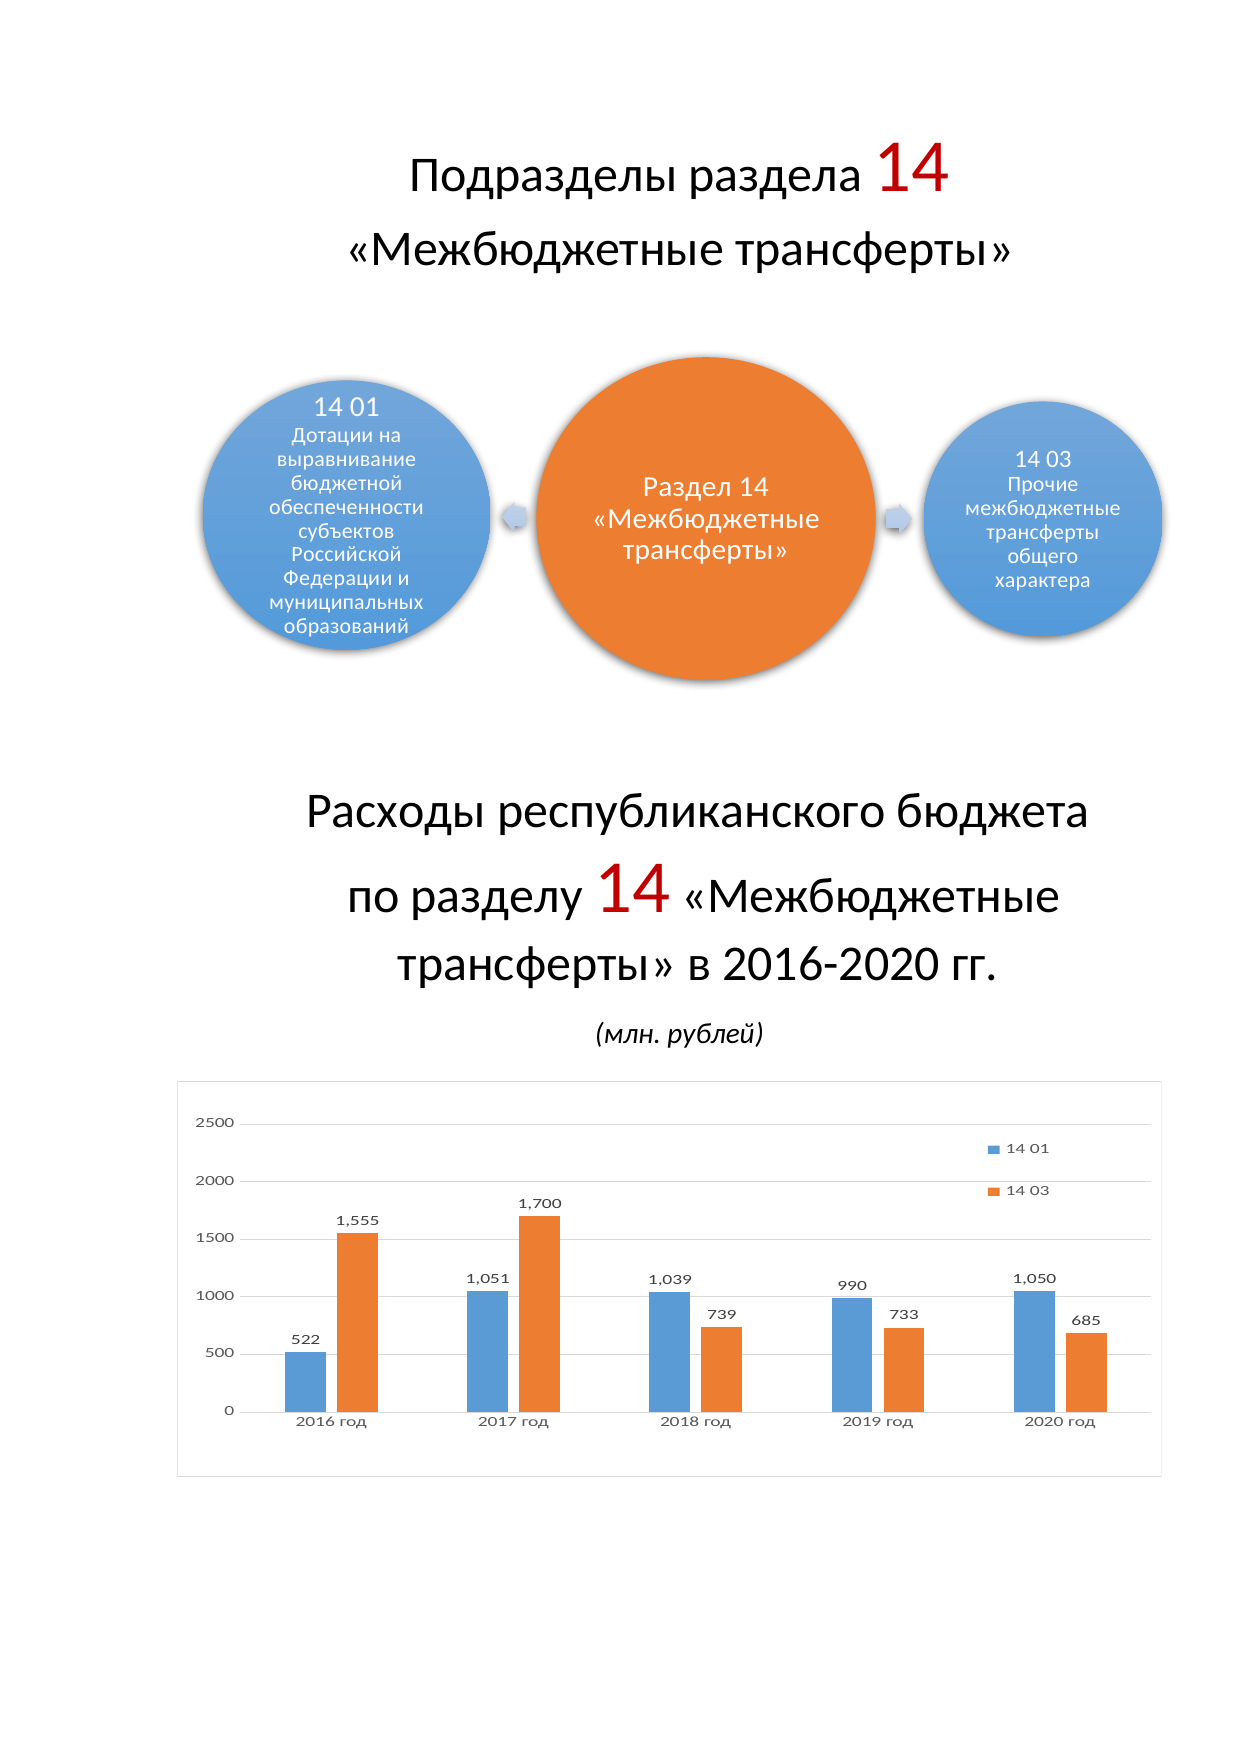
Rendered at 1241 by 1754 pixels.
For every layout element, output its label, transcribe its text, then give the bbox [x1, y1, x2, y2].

list «Межбюджетные трансферты» [177, 217, 1181, 278]
list Подразделы раздела 14 [177, 118, 1181, 210]
text по разделу 14 «Межбюджетные трансферты» в 2016-2020 гг. [215, 840, 1181, 992]
text (млн. рублей) [177, 1015, 1181, 1051]
text Расходы республиканского бюджета [215, 779, 1181, 840]
